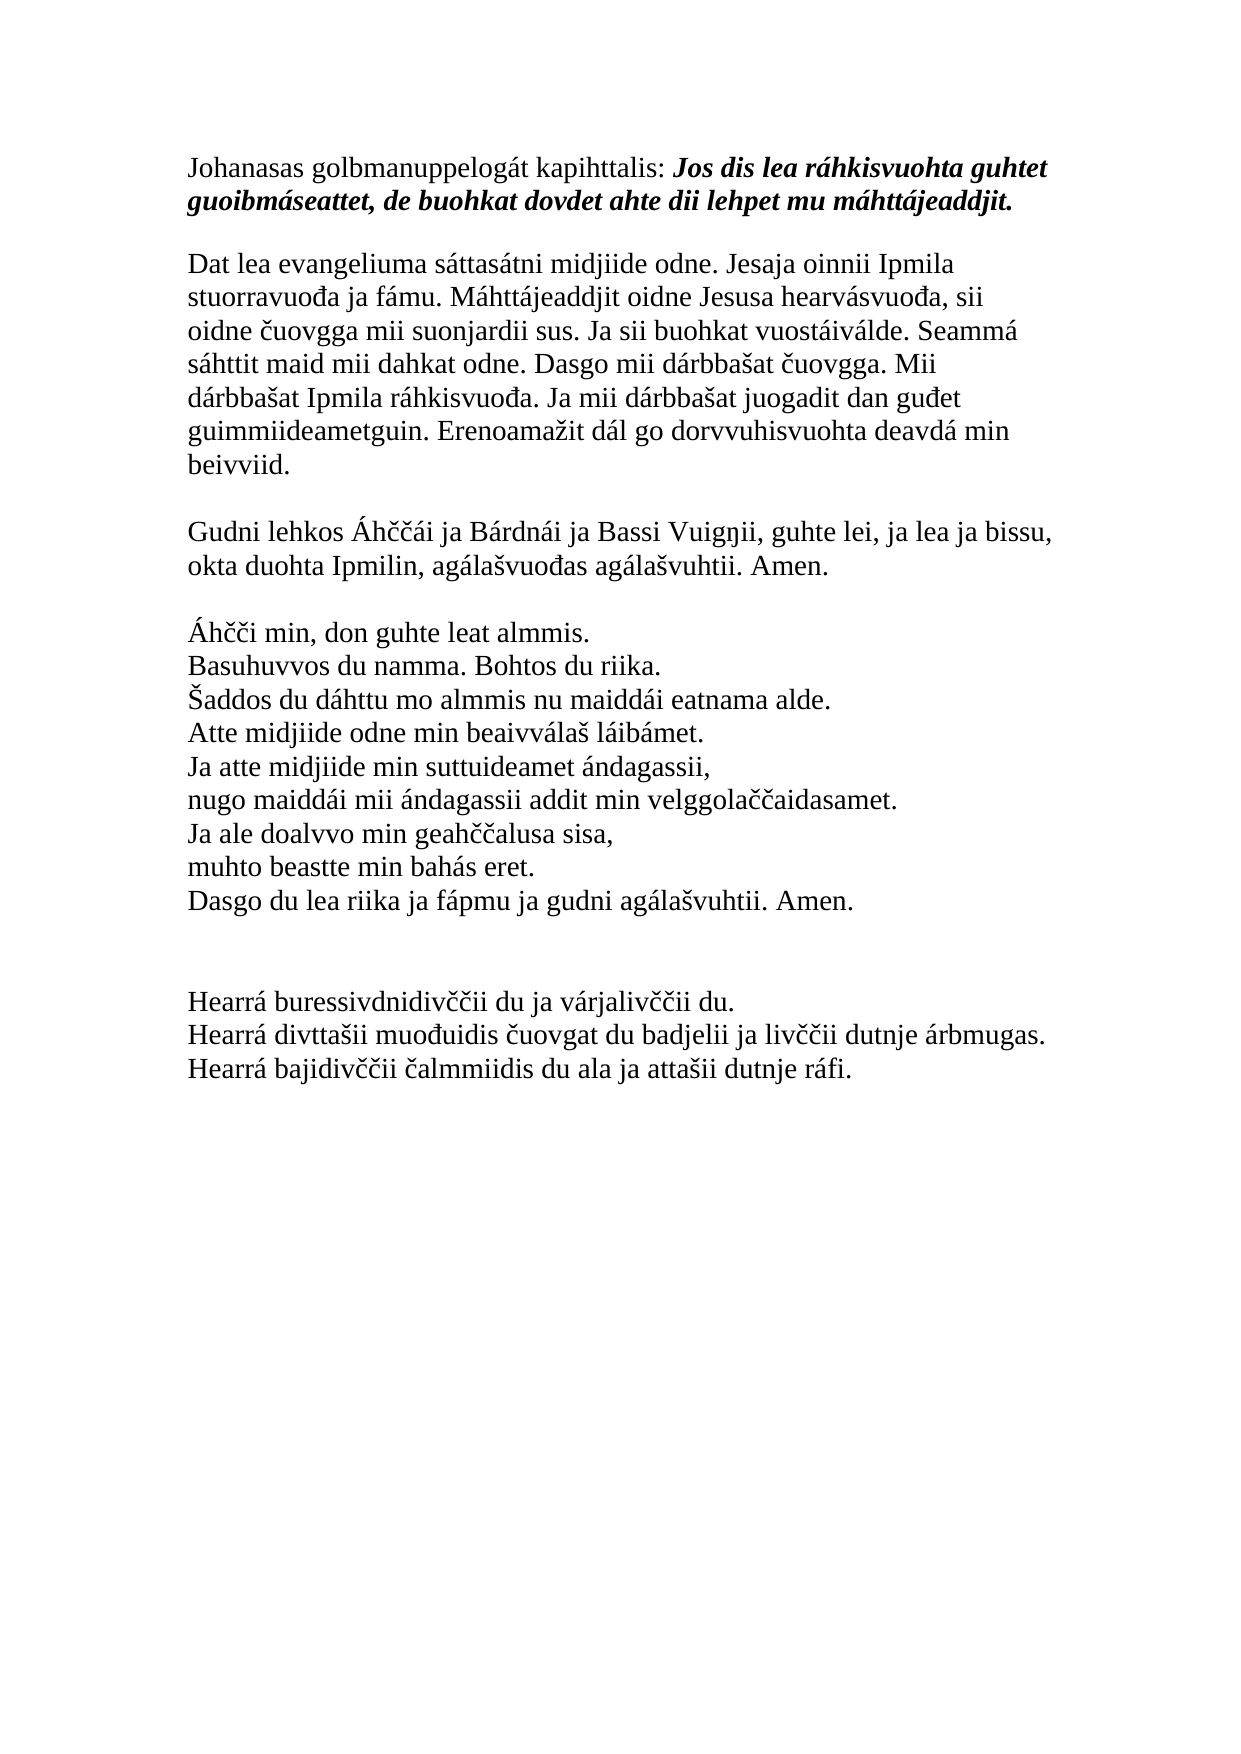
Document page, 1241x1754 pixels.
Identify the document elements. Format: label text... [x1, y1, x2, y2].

text Dasgo du lea riika ja fápmu ja gudni agálašvuhtii. Amen. [187, 883, 1053, 917]
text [187, 150, 1053, 217]
text Hearrá buressivdnidivččii du ja várjalivččii du. [187, 984, 1053, 1017]
text Hearrá divttašii muođuidis čuovgat du badjelii ja livččii dutnje árbmugas. [187, 1017, 1053, 1051]
text Gudni lehkos Áhččái ja Bárdnái ja Bassi Vuigŋii, guhte lei, ja lea ja bissu, okta duohta Ipmilin, agálašvuođas agálašvuhtii. Amen. [187, 514, 1053, 581]
text Áhčči min, don guhte leat almmis. [187, 615, 1053, 648]
text Atte midjiide odne min beaivválaš láibámet. [187, 715, 1053, 749]
text Ja ale doalvvo min geahččalusa sisa, [187, 816, 1053, 849]
text Basuhuvvos du namma. Bohtos du riika. [187, 648, 1053, 682]
text muhto beastte min bahás eret. [187, 849, 1053, 883]
text Dat lea evangeliuma sáttasátni midjiide odne. Jesaja oinnii Ipmila stuorravuođa ja fámu. Máhttájeaddjit oidne Jesusa hearvásvuođa, sii oidne čuovgga mii suonjardii sus. Ja sii buohkat vuostáiválde. Seammá sáhttit maid mii dahkat odne. Dasgo mii dárbbašat čuovgga. Mii dárbbašat Ipmila ráhkisvuođa. Ja mii dárbbašat juogadit dan guđet guimmiideametguin. Erenoamažit dál go dorvvuhisvuohta deavdá min beivviid. [187, 246, 1053, 481]
text Hearrá bajidivččii čalmmiidis du ala ja attašii dutnje ráfi. [187, 1051, 1053, 1084]
text Šaddos du dáhttu mo almmis nu maiddái eatnama alde. [187, 682, 1053, 715]
text Ja atte midjiide min suttuideamet ándagassii, [187, 749, 1053, 782]
text nugo maiddái mii ándagassii addit min velggolaččaidasamet. [187, 782, 1053, 816]
